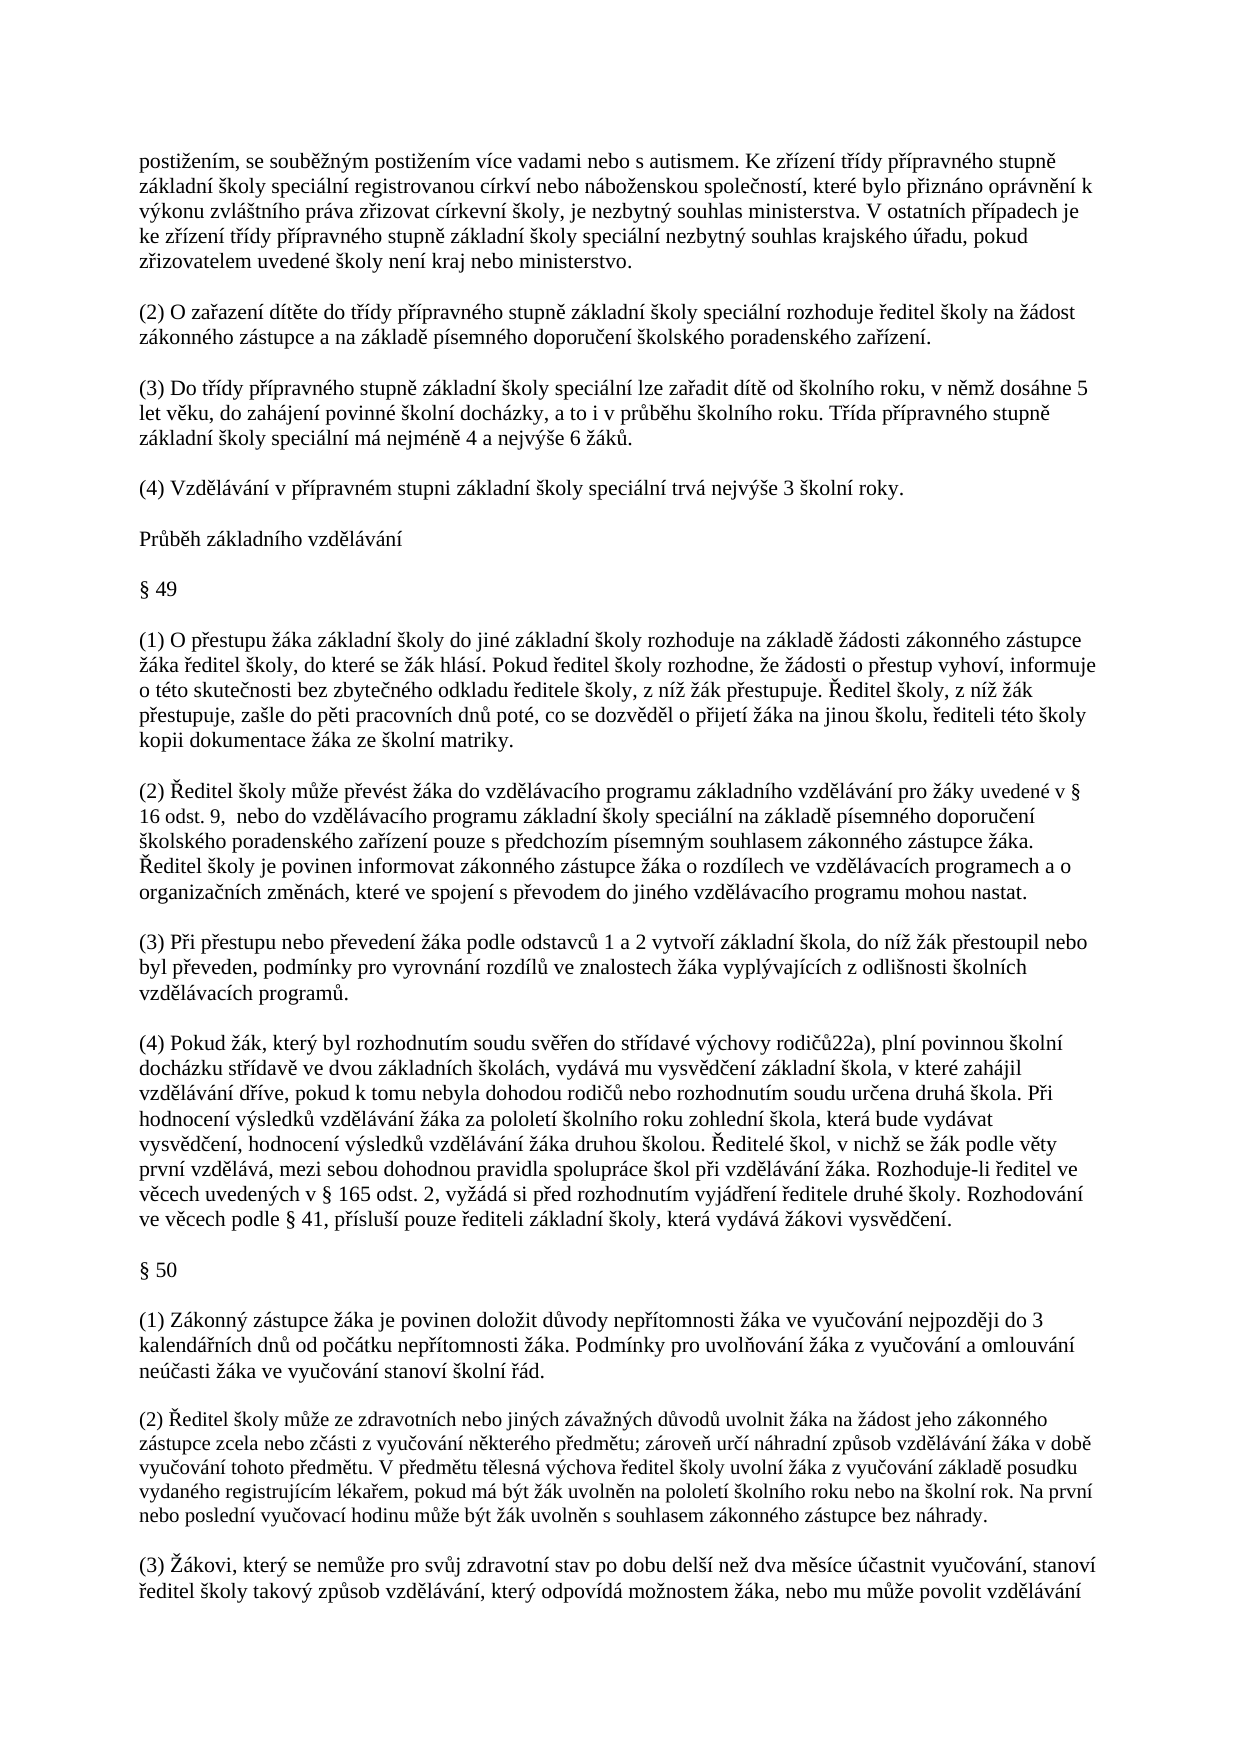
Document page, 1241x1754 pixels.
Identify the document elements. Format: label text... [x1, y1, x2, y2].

text (4) Pokud žák, který byl rozhodnutím soudu svěřen do střídavé výchovy rodičů22a), plní povinnou školní docházku střídavě ve dvou základních školách, vydává mu vysvědčení základní škola, v které zahájil vzdělávání dříve, pokud k tomu nebyla dohodou rodičů nebo rozhodnutím soudu určena druhá škola. Při hodnocení výsledků vzdělávání žáka za pololetí školního roku zohlední škola, která bude vydávat vysvědčení, hodnocení výsledků vzdělávání žáka druhou školou. Ředitelé škol, v nichž se žák podle věty první vzdělává, mezi sebou dohodnou pravidla spolupráce škol při vzdělávání žáka. Rozhoduje-li ředitel ve věcech uvedených v § 165 odst. 2, vyžádá si před rozhodnutím vyjádření ředitele druhé školy. Rozhodování ve věcech podle § 41, přísluší pouze řediteli základní školy, která vydává žákovi vysvědčení. [139, 1030, 1101, 1232]
text Průběh základního vzdělávání [139, 526, 1101, 551]
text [139, 1552, 1101, 1603]
text (3) Při přestupu nebo převedení žáka podle odstavců 1 a 2 vytvoří základní škola, do níž žák přestoupil nebo byl převeden, podmínky pro vyrovnání rozdílů ve znalostech žáka vyplývajících z odlišnosti školních vzdělávacích programů. [139, 929, 1101, 1005]
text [139, 148, 1101, 274]
text (2) Ředitel školy může převést žáka do vzdělávacího programu základního vzdělávání pro žáky uvedené v § 16 odst. 9, nebo do vzdělávacího programu základní školy speciální na základě písemného doporučení školského poradenského zařízení pouze s předchozím písemným souhlasem zákonného zástupce žáka. Ředitel školy je povinen informovat zákonného zástupce žáka o rozdílech ve vzdělávacích programech a o organizačních změnách, které ve spojení s převodem do jiného vzdělávacího programu mohou nastat. [139, 778, 1101, 904]
text (1) O přestupu žáka základní školy do jiné základní školy rozhoduje na základě žádosti zákonného zástupce žáka ředitel školy, do které se žák hlásí. Pokud ředitel školy rozhodne, že žádosti o přestup vyhoví, informuje o této skutečnosti bez zbytečného odkladu ředitele školy, z níž žák přestupuje. Ředitel školy, z níž žák přestupuje, zašle do pěti pracovních dnů poté, co se dozvěděl o přijetí žáka na jinou školu, řediteli této školy kopii dokumentace žáka ze školní matriky. [139, 627, 1101, 753]
text (3) Do třídy přípravného stupně základní školy speciální lze zařadit dítě od školního roku, v němž dosáhne 5 let věku, do zahájení povinné školní docházky, a to i v průběhu školního roku. Třída přípravného stupně základní školy speciální má nejméně 4 a nejvýše 6 žáků. [139, 374, 1101, 450]
text (1) Zákonný zástupce žáka je povinen doložit důvody nepřítomnosti žáka ve vyučování nejpozději do 3 kalendářních dnů od počátku nepřítomnosti žáka. Podmínky pro uvolňování žáka z vyučování a omlouvání neúčasti žáka ve vyučování stanoví školní řád. [139, 1307, 1101, 1383]
text § 49 [139, 576, 1101, 601]
text (2) Ředitel školy může ze zdravotních nebo jiných závažných důvodů uvolnit žáka na žádost jeho zákonného zástupce zcela nebo zčásti z vyučování některého předmětu; zároveň určí náhradní způsob vzdělávání žáka v době vyučování tohoto předmětu. V předmětu tělesná výchova ředitel školy uvolní žáka z vyučování základě posudku vydaného registrujícím lékařem, pokud má být žák uvolněn na pololetí školního roku nebo na školní rok. Na první nebo poslední vyučovací hodinu může být žák uvolněn s souhlasem zákonného zástupce bez náhrady. [139, 1407, 1101, 1527]
text (2) O zařazení dítěte do třídy přípravného stupně základní školy speciální rozhoduje ředitel školy na žádost zákonného zástupce a na základě písemného doporučení školského poradenského zařízení. [139, 299, 1101, 349]
text § 50 [139, 1257, 1101, 1282]
text (4) Vzdělávání v přípravném stupni základní školy speciální trvá nejvýše 3 školní roky. [139, 475, 1101, 501]
